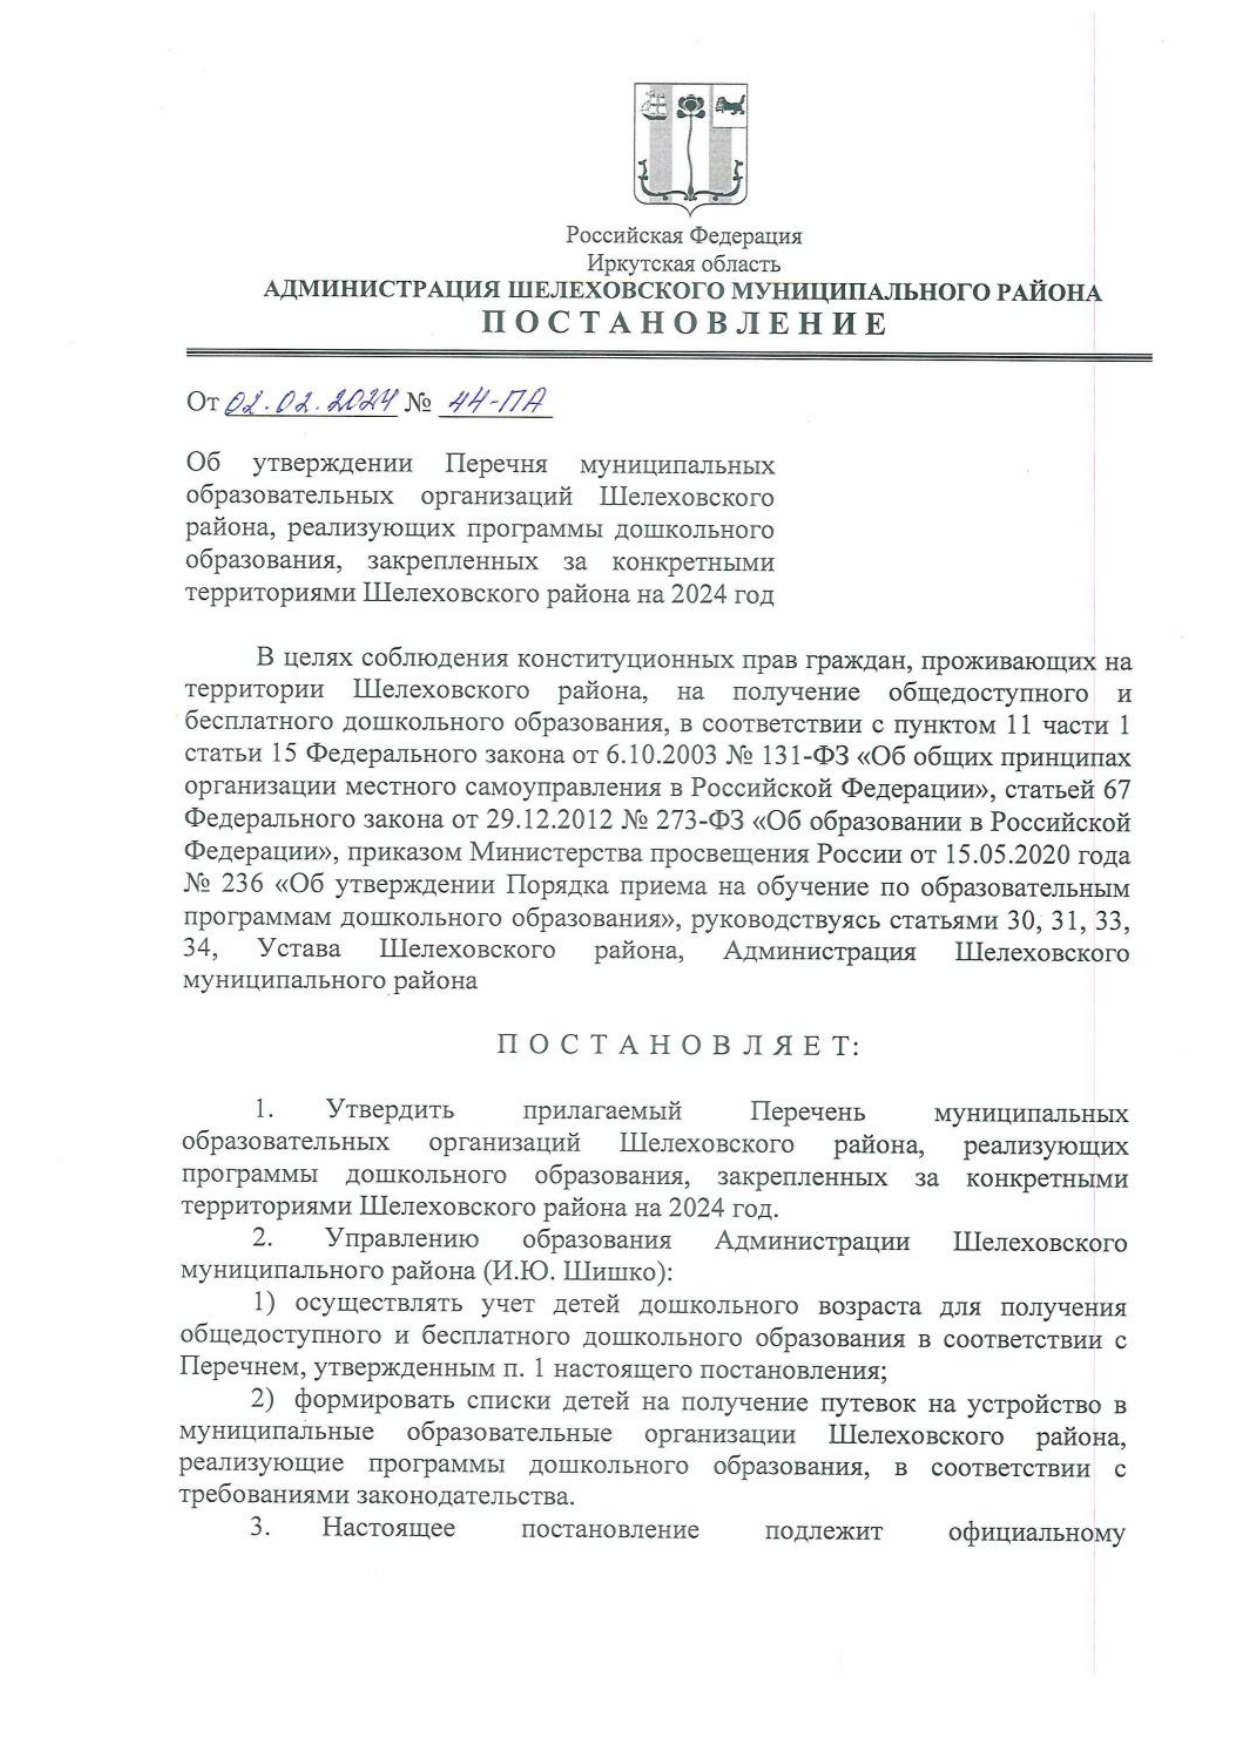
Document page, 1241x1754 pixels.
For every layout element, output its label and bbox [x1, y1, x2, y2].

picture [56, 10, 1188, 1677]
